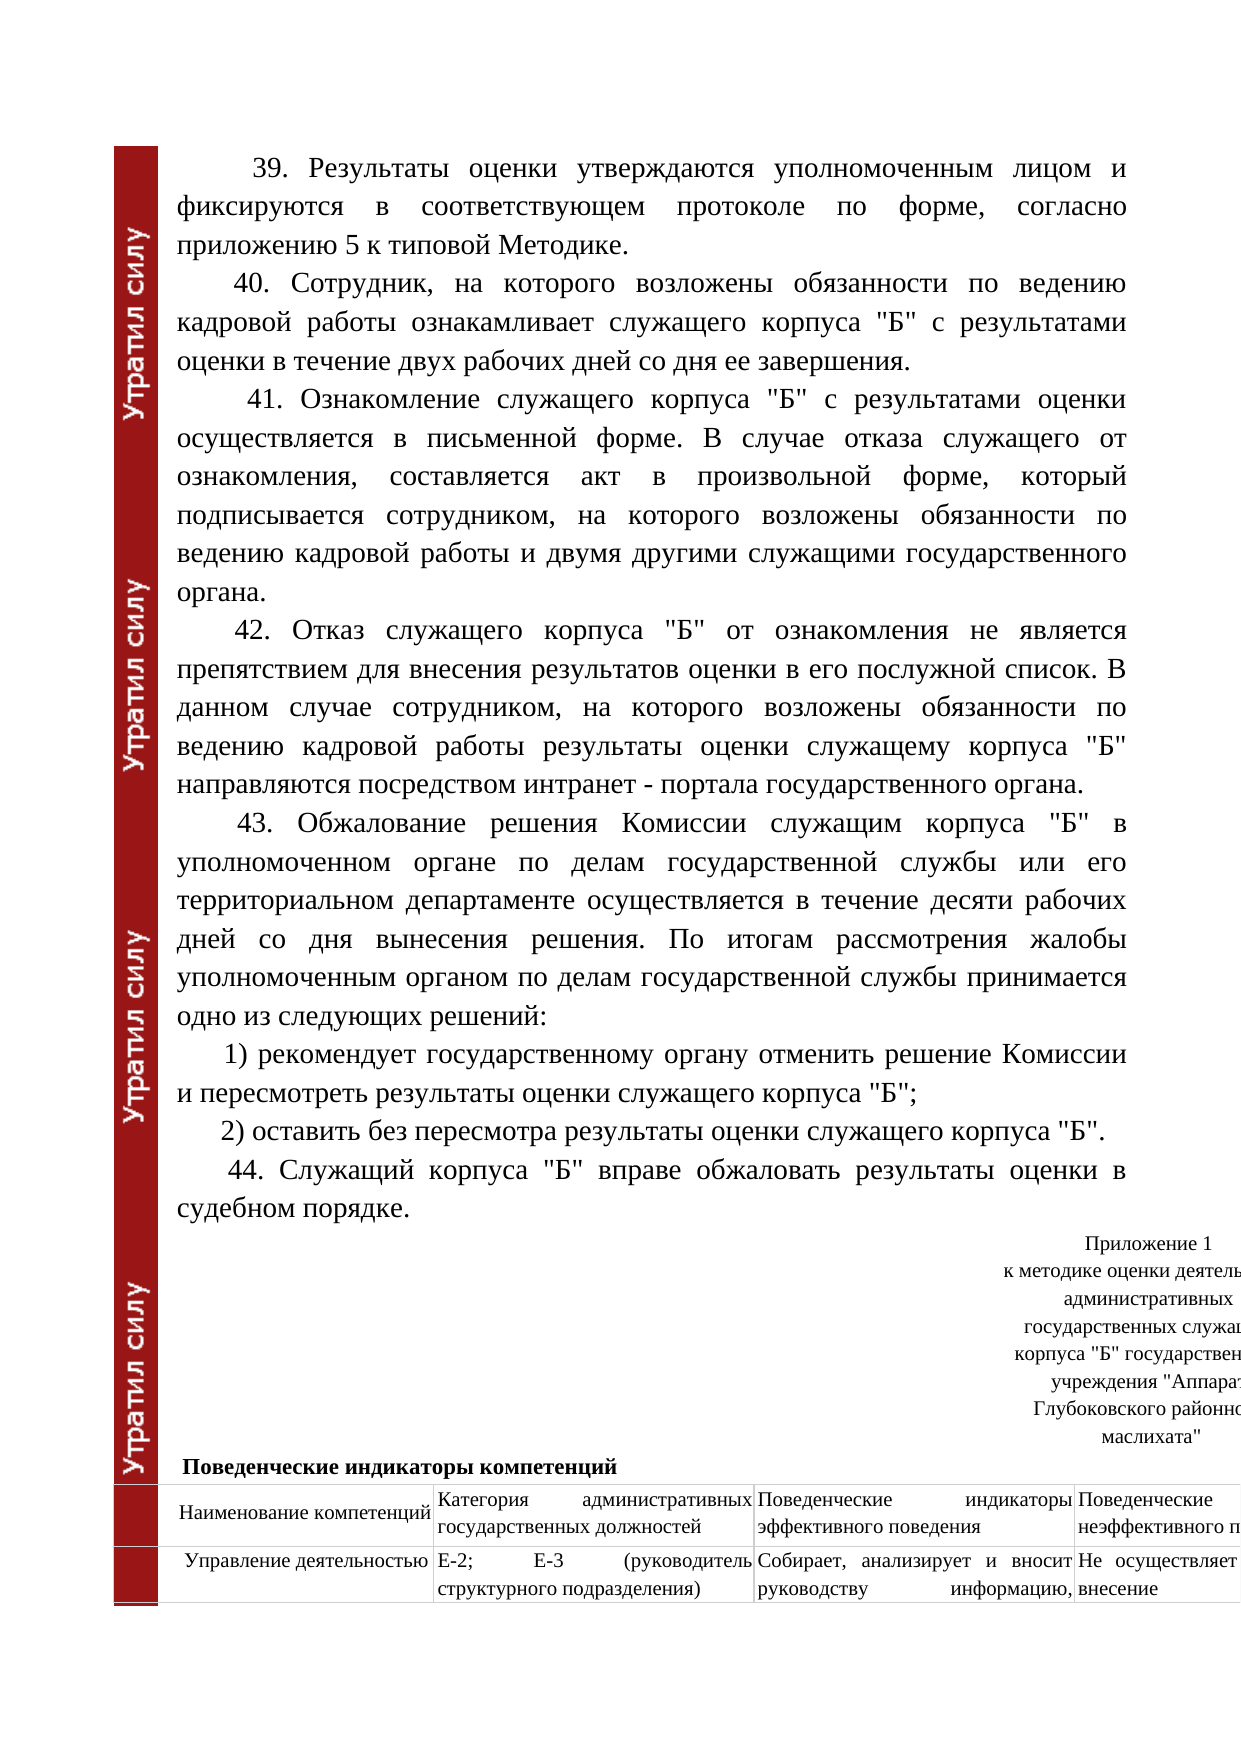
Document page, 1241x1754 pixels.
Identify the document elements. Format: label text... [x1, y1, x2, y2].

table_header Поведенческие индикаторы неэффективного поведения [1075, 1485, 1240, 1546]
text 42. Отказ служащего корпуса "Б" от ознакомления не является препятствием для внесения результатов оценки в его послужной список. В данном случае сотрудником, на которого возложены обязанности по ведению кадровой работы результаты оценки служащему корпуса "Б" направляются посредством интранет - портала государственного органа. [112, 612, 1128, 800]
table_cell E-2; E-3 (руководитель структурного подразделения) [434, 1547, 753, 1602]
picture [114, 1031, 158, 1036]
text 44. Служащий корпуса "Б" вправе обжаловать результаты оценки в судебном порядке. [112, 1152, 1128, 1224]
picture [114, 146, 158, 150]
text 40. Сотрудник, на которого возложены обязанности по ведению кадровой работы ознакамливает служащего корпуса "Б" с результатами оценки в течение двух рабочих дней со дня ее завершения. [112, 266, 1128, 376]
picture [114, 1147, 158, 1152]
text 39. Результаты оценки утверждаются уполномоченным лицом и фиксируются в соответствующем протоколе по форме, согласно приложению 5 к типовой Методике. [112, 150, 1128, 261]
picture [114, 261, 158, 266]
picture [114, 1108, 158, 1113]
text Поведенческие индикаторы компетенций [112, 1453, 1128, 1480]
text 1) рекомендует государственному органу отменить решение Комиссии и пересмотреть результаты оценки служащего корпуса "Б"; [112, 1036, 1128, 1108]
table_header [101, 1229, 912, 1453]
picture [114, 1224, 158, 1229]
table_header Категория административных государственных должностей [434, 1485, 753, 1546]
picture [114, 376, 158, 381]
table_header Поведенческие индикаторы эффективного поведения [755, 1485, 1074, 1546]
text 2) оставить без пересмотра результаты оценки служащего корпуса "Б". [112, 1113, 1128, 1147]
picture [114, 800, 158, 805]
text 43. Обжалование решения Комиссии служащим корпуса "Б" в уполномоченном органе по делам государственной службы или его территориальном департаменте осуществляется в течение десяти рабочих дней со дня вынесения решения. По итогам рассмотрения жалобы уполномоченным органом по делам государственной службы принимается одно из следующих решений: [112, 805, 1128, 1031]
picture [114, 1480, 158, 1484]
picture [114, 607, 158, 612]
table_header Приложение 1 к методике оценки деятельности административных государственных служащих корпуса "Б" государственного учреждения "Аппарат Глубоковского районного маслихата" [912, 1229, 1240, 1453]
table_cell Управление деятельностью [114, 1547, 433, 1602]
table_header Наименование компетенций [114, 1485, 433, 1546]
text 41. Ознакомление служащего корпуса "Б" с результатами оценки осуществляется в письменной форме. В случае отказа служащего от ознакомления, составляется акт в произвольной форме, который подписывается сотрудником, на которого возложены обязанности по ведению кадровой работы и двумя другими служащими государственного органа. [112, 381, 1128, 607]
